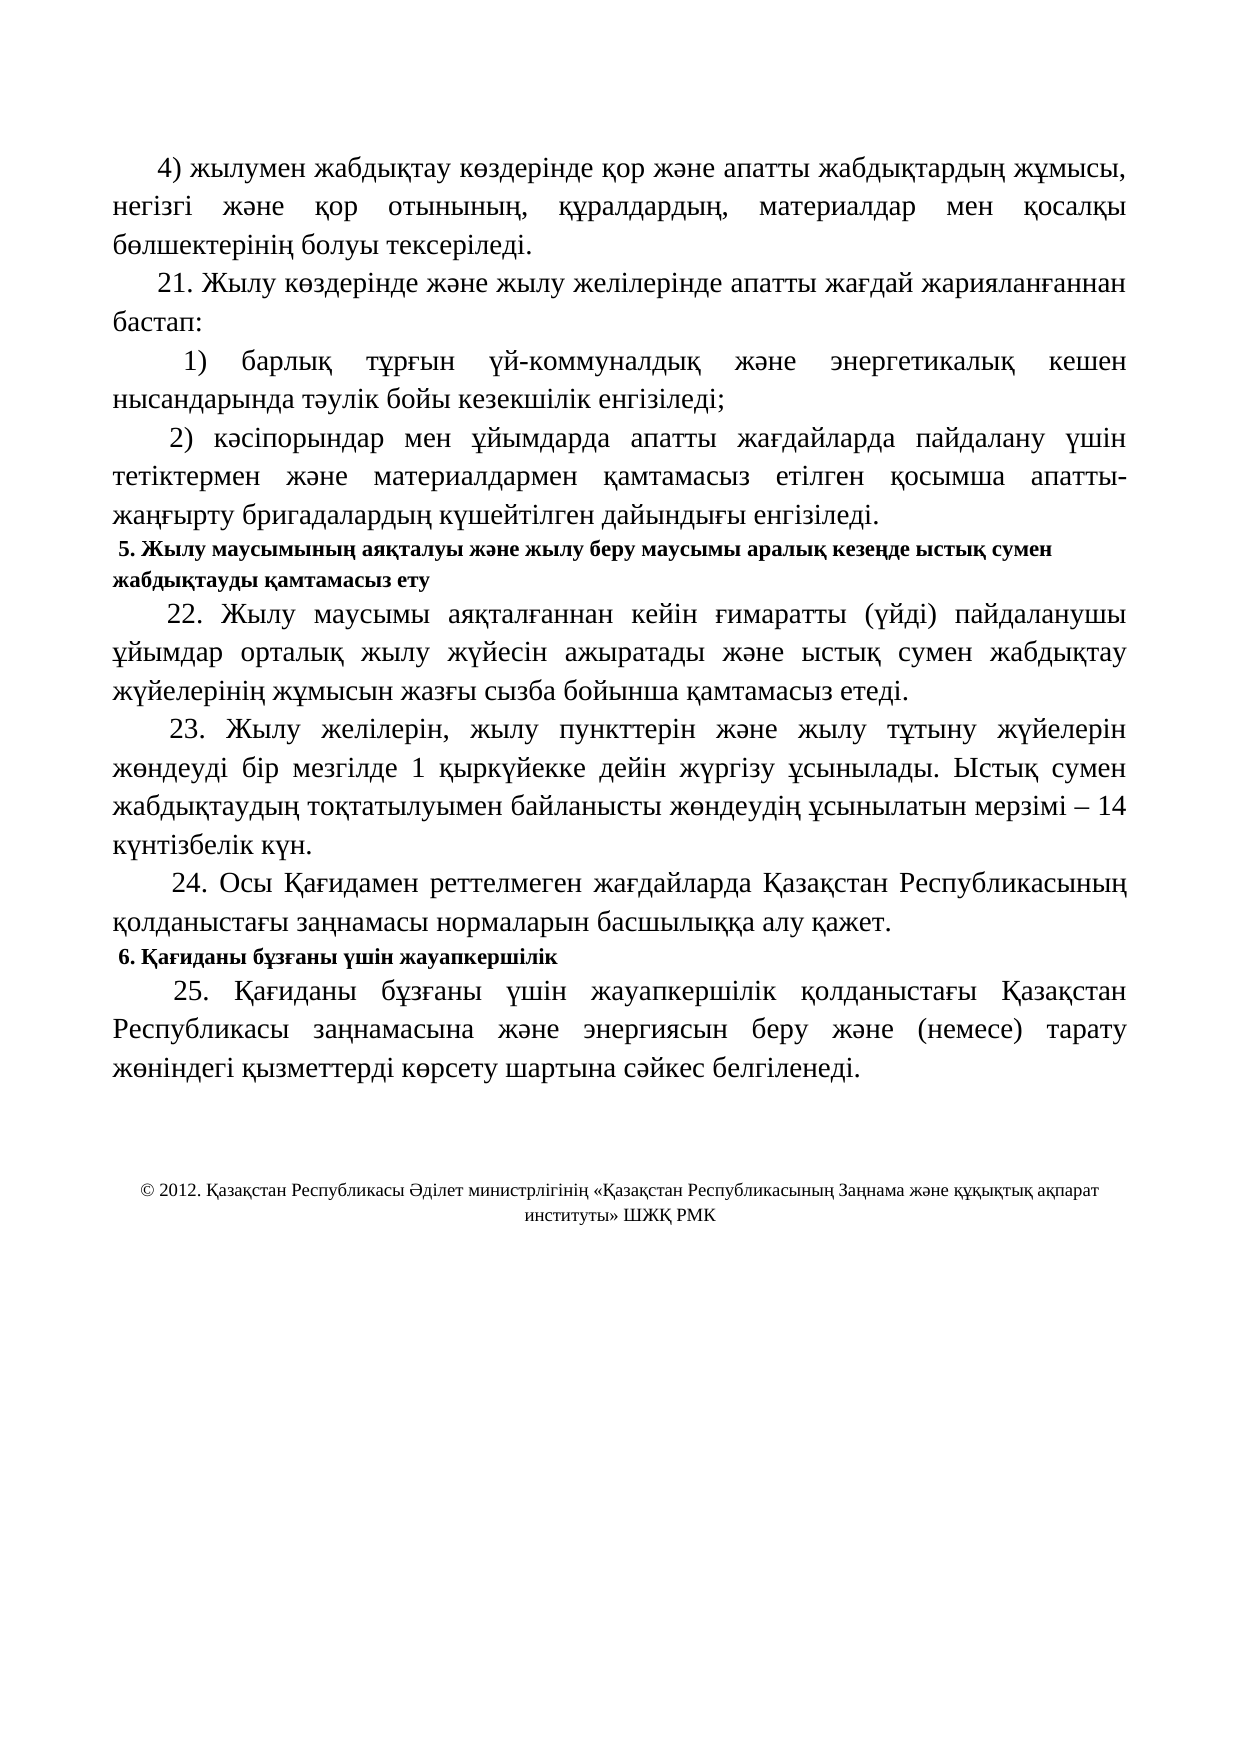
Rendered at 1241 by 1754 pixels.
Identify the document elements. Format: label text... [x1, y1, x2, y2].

text 23. Жылу желілерін, жылу пункттерін және жылу тұтыну жүйелерін жөндеуді бір мезгілде 1 қыркүйекке дейін жүргізу ұсынылады. Ыстық сумен жабдықтаудың тоқтатылуымен байланысты жөндеудің ұсынылатын мерзімі – 14 күнтізбелік күн. [112, 711, 1128, 861]
text © 2012. Қазақстан Республикасы Әділет министрлігінің «Қазақстан Республикасының Заңнама және құқықтық ақпарат институты» ШЖҚ РМК [112, 1179, 1128, 1226]
text 24. Осы Қағидамен реттелмеген жағдайларда Қазақстан Республикасының қолданыстағы заңнамасы нормаларын басшылыққа алу қажет. [112, 866, 1128, 938]
text 22. Жылу маусымы аяқталғаннан кейін ғимаратты (үйді) пайдаланушы ұйымдар орталық жылу жүйесін ажыратады және ыстық сумен жабдықтау жүйелерінің жұмысын жазғы сызба бойынша қамтамасыз етеді. [112, 596, 1128, 706]
text 5. Жылу маусымының аяқталуы және жылу беру маусымы аралық кезеңде ыстық сумен жабдықтауды қамтамасыз ету [112, 535, 1128, 592]
text 21. Жылу көздерінде және жылу желілерінде апатты жағдай жарияланғаннан бастап: [112, 266, 1128, 338]
text 1) барлық тұрғын үй-коммуналдық және энергетикалық кешен нысандарында тәулік бойы кезекшілік енгізіледі; [112, 343, 1128, 415]
text 25. Қағиданы бұзғаны үшін жауапкершілік қолданыстағы Қазақстан Республикасы заңнамасына және энергиясын беру және (немесе) тарату жөніндегі қызметтерді көрсету шартына сәйкес белгіленеді. [112, 973, 1128, 1083]
text 6. Қағиданы бұзғаны үшін жауапкершілік [112, 943, 1128, 969]
text 2) кәсіпорындар мен ұйымдарда апатты жағдайларда пайдалану үшін тетіктермен және материалдармен қамтамасыз етілген қосымша апатты-жаңғырту бригадалардың күшейтілген дайындығы енгізіледі. [112, 420, 1128, 530]
text 4) жылумен жабдықтау көздерінде қор және апатты жабдықтардың жұмысы, негізгі және қор отынының, құралдардың, материалдар мен қосалқы бөлшектерінің болуы тексеріледі. [112, 150, 1128, 261]
